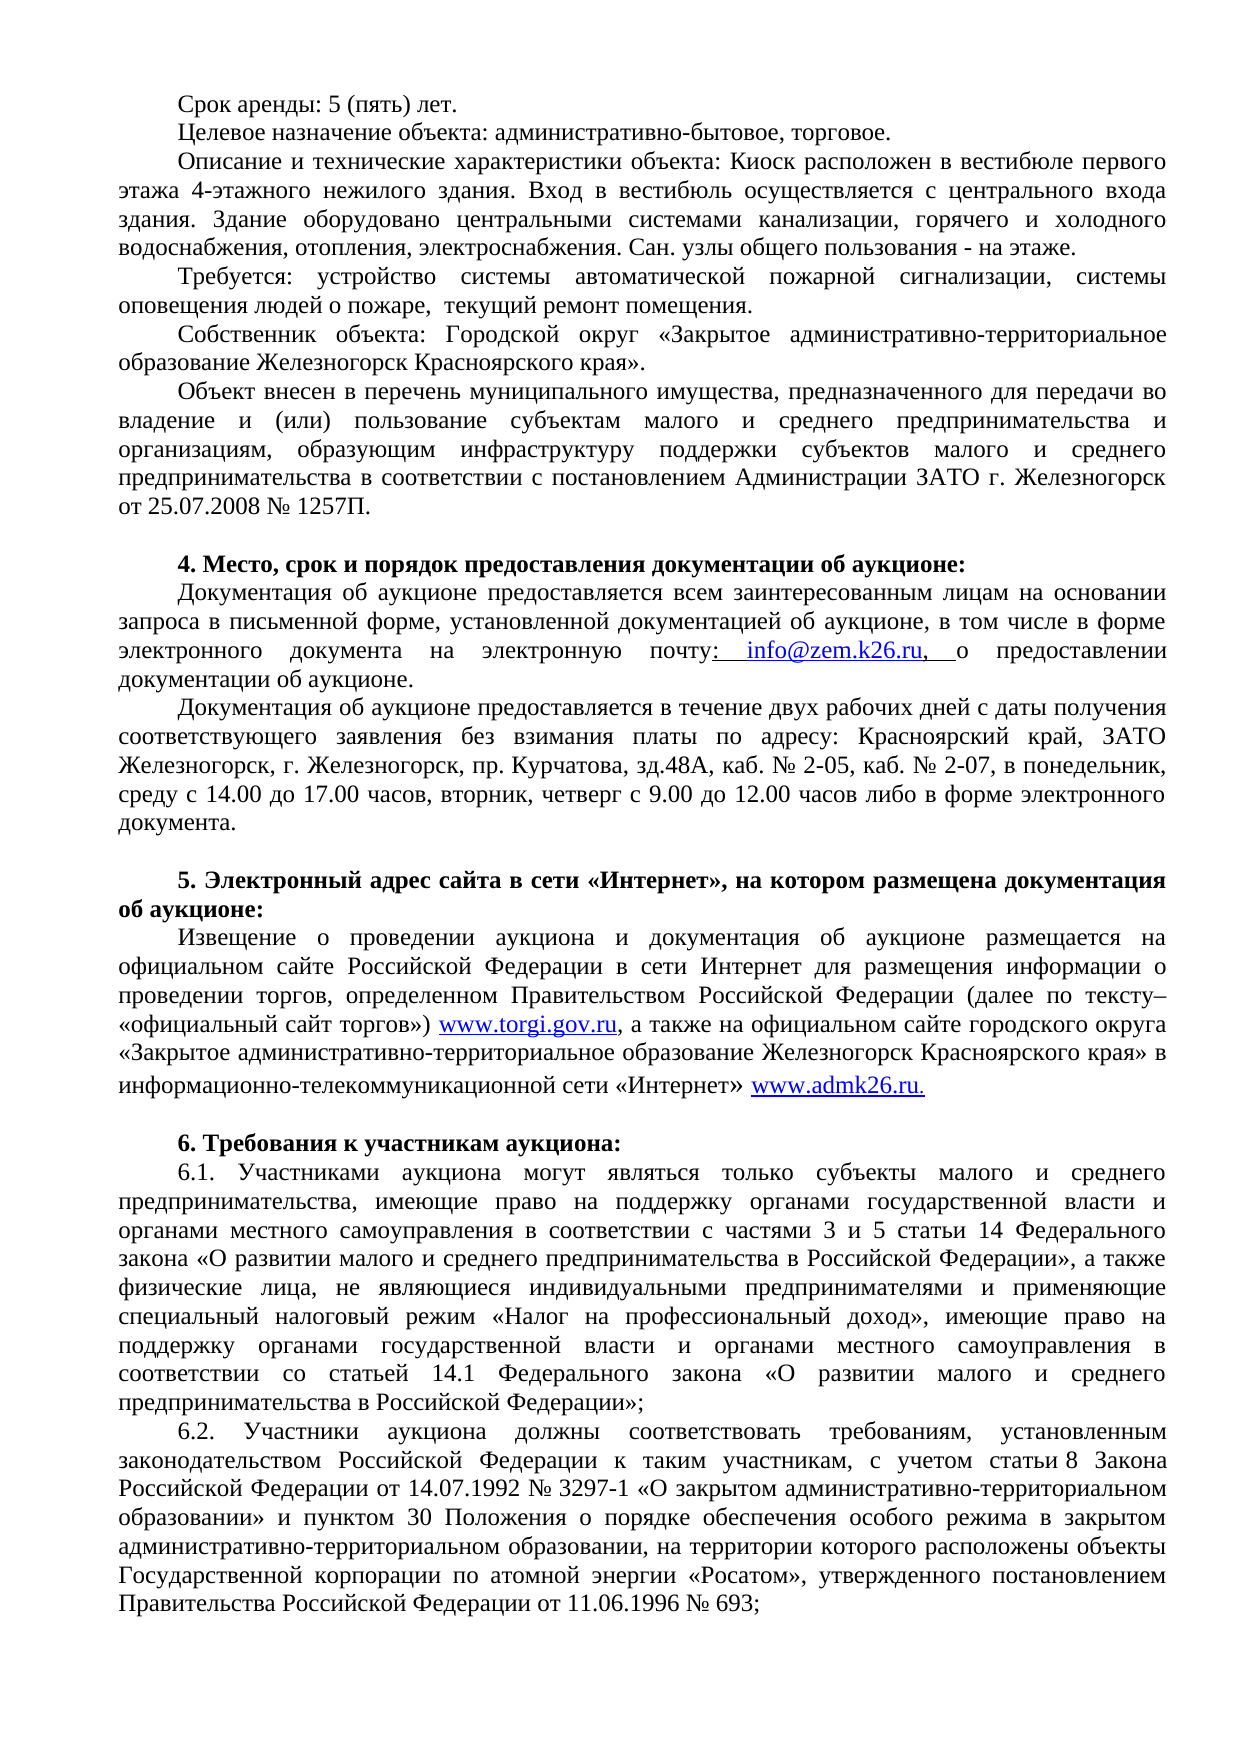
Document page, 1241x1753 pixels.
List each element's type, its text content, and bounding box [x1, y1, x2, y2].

text 6. Требования к участникам аукциона: [118, 1128, 1167, 1157]
text 6.1. Участниками аукциона могут являться только субъекты малого и среднего предпринимательства, имеющие право на поддержку органами государственной власти и органами местного самоуправления в соответствии с частями 3 и 5 статьи 14 Федерального закона «О развитии малого и среднего предпринимательства в Российской Федерации», а также физические лица, не являющиеся индивидуальными предпринимателями и применяющие специальный налоговый режим «Налог на профессиональный доход», имеющие право на поддержку органами государственной власти и органами местного самоуправления в соответствии со статьей 14.1 Федерального закона «О развитии малого и среднего предпринимательства в Российской Федерации»; [118, 1157, 1167, 1416]
text Извещение о проведении аукциона и документация об аукционе размещается на официальном сайте Российской Федерации в сети Интернет для размещения информации о проведении торгов, определенном Правительством Российской Федерации (далее по тексту– «официальный сайт торгов») www.torgi.gov.ru, а также на официальном сайте городского округа «Закрытое административно-территориальное образование Железногорск Красноярского края» в информационно-телекоммуникационной сети «Интернет» www.admk26.ru. [118, 922, 1167, 1100]
text Документация об аукционе предоставляется в течение двух рабочих дней с даты получения соответствующего заявления без взимания платы по адресу: Красноярский край, ЗАТО Железногорск, г. Железногорск, пр. Курчатова, зд.48А, каб. № 2-05, каб. № 2-07, в понедельник, среду с 14.00 до 17.00 часов, вторник, четверг с 9.00 до 12.00 часов либо в форме электронного документа. [118, 692, 1167, 836]
text 5. Электронный адрес сайта в сети «Интернет», на котором размещена документация об аукционе: [118, 865, 1167, 922]
text 6.2. Участники аукциона должны соответствовать требованиям, установленным законодательством Российской Федерации к таким участникам, с учетом статьи 8 Закона Российской Федерации от 14.07.1992 № 3297-1 «О закрытом административно-территориальном образовании» и пунктом 30 Положения о порядке обеспечения особого режима в закрытом административно-территориальном образовании, на территории которого расположены объекты Государственной корпорации по атомной энергии «Росатом», утвержденного постановлением Правительства Российской Федерации от 11.06.1996 № 693; [118, 1416, 1167, 1617]
text 4. Место, срок и порядок предоставления документации об аукционе: [118, 549, 1167, 577]
text Срок аренды: 5 (пять) лет. [118, 89, 1167, 117]
text Требуется: устройство системы автоматической пожарной сигнализации, системы оповещения людей о пожаре, текущий ремонт помещения. [118, 261, 1167, 319]
text Собственник объекта: Городской округ «Закрытое административно-территориальное образование Железногорск Красноярского края». [118, 319, 1167, 376]
text Целевое назначение объекта: административно-бытовое, торговое. [118, 117, 1167, 146]
text Описание и технические характеристики объекта: Киоск расположен в вестибюле первого этажа 4-этажного нежилого здания. Вход в вестибюль осуществляется с центрального входа здания. Здание оборудовано центральными системами канализации, горячего и холодного водоснабжения, отопления, электроснабжения. Сан. узлы общего пользования - на этаже. [118, 146, 1167, 261]
text Документация об аукционе предоставляется всем заинтересованным лицам на основании запроса в письменной форме, установленной документацией об аукционе, в том числе в форме электронного документа на электронную почту: info@zem.k26.ru, о предоставлении документации об аукционе. [118, 577, 1167, 692]
